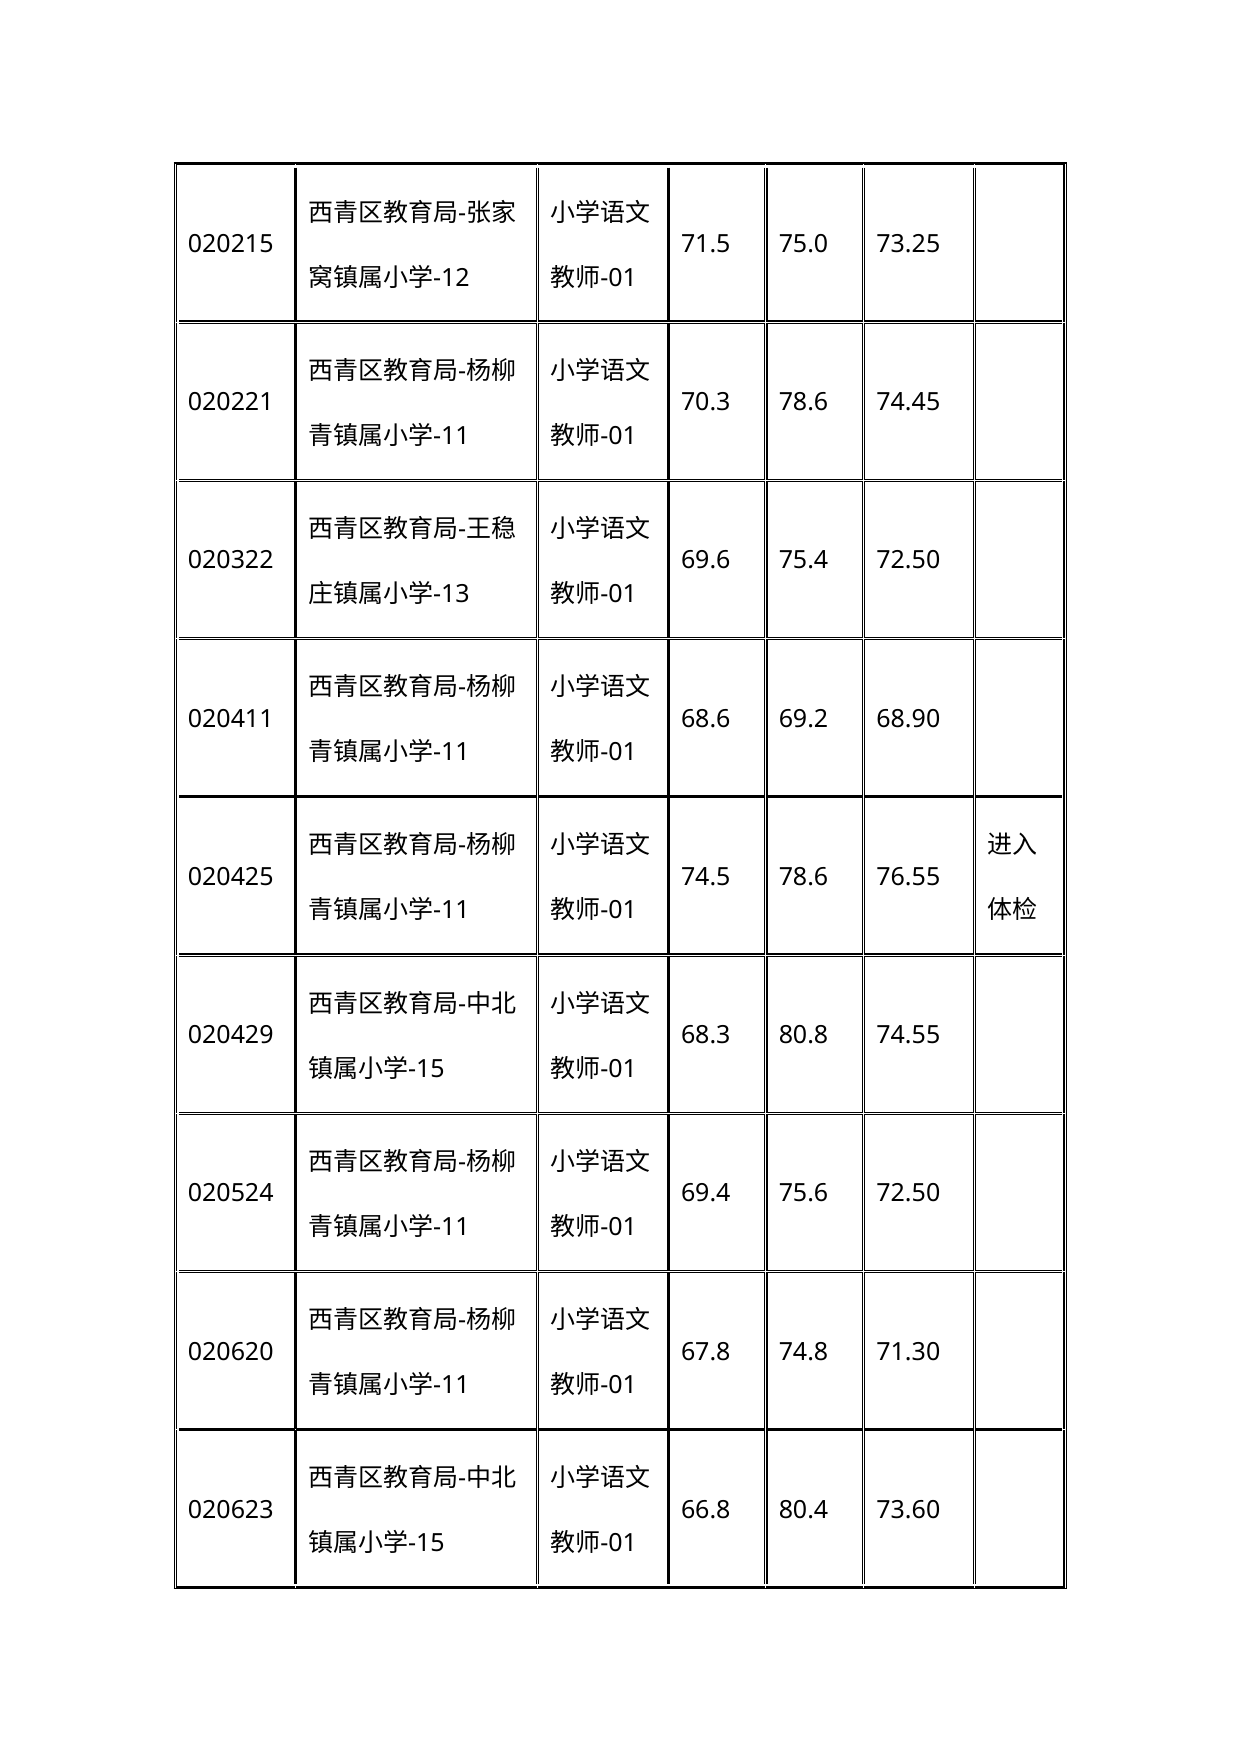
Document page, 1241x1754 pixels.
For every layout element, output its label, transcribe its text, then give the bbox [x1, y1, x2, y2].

table_cell 西青区教育局-杨柳青镇属小学-11 [297, 640, 536, 795]
table_cell 020322 [177, 479, 294, 637]
table_cell 小学语文教师-01 [538, 1431, 668, 1586]
table_cell 75.0 [766, 165, 864, 320]
table_cell 69.2 [768, 640, 862, 795]
table_cell 73.60 [864, 1431, 974, 1586]
table_cell 020221 [177, 320, 294, 478]
table_cell 69.6 [670, 482, 764, 637]
table_cell 进入体检 [976, 795, 1063, 953]
table_cell 67.8 [670, 1273, 764, 1428]
table_cell 74.55 [865, 957, 973, 1111]
table_cell 78.6 [768, 798, 862, 953]
table_cell 西青区教育局-杨柳青镇属小学-11 [297, 1115, 536, 1269]
table_cell 74.5 [670, 798, 764, 953]
table_cell 西青区教育局-张家窝镇属小学-12 [295, 165, 538, 320]
table_cell 小学语文教师-01 [538, 165, 668, 320]
table_cell 020215 [177, 165, 295, 320]
table_cell 74.45 [865, 324, 973, 478]
table_cell 74.8 [768, 1273, 862, 1428]
table_cell 020429 [177, 953, 294, 1111]
table_cell 66.8 [668, 1428, 766, 1586]
table_cell 020524 [177, 1111, 294, 1269]
table_cell [976, 1270, 1064, 1428]
table_cell 西青区教育局-王稳庄镇属小学-13 [297, 482, 536, 637]
table_cell 80.8 [768, 957, 862, 1111]
table_cell 小学语文教师-01 [539, 324, 667, 478]
table_cell 020411 [175, 637, 295, 795]
table_cell 78.6 [768, 324, 862, 478]
table_cell 西青区教育局-杨柳青镇属小学-11 [297, 324, 536, 478]
table_cell [976, 1111, 1064, 1269]
table_cell 西青区教育局-中北镇属小学-15 [295, 1431, 538, 1586]
table_cell [976, 953, 1064, 1111]
table_cell 小学语文教师-01 [539, 1115, 667, 1269]
table_cell 68.3 [670, 957, 764, 1111]
table_cell 71.5 [668, 164, 766, 320]
table_cell [975, 1428, 1065, 1586]
table_cell 72.50 [865, 1115, 973, 1269]
table_cell 72.50 [865, 482, 973, 637]
table_cell 68.6 [670, 640, 764, 795]
table_cell 西青区教育局-杨柳青镇属小学-11 [297, 798, 536, 953]
table_cell 西青区教育局-中北镇属小学-15 [297, 957, 536, 1111]
table_cell 小学语文教师-01 [539, 1273, 667, 1428]
table_cell 76.55 [865, 798, 973, 953]
table_cell 020620 [177, 1270, 294, 1428]
table_cell 小学语文教师-01 [539, 957, 667, 1111]
table_cell 75.4 [768, 482, 862, 637]
table_cell 71.30 [865, 1273, 973, 1428]
table_cell [976, 479, 1064, 637]
table_cell [975, 165, 1063, 320]
table_cell 68.90 [865, 640, 973, 795]
table_cell 小学语文教师-01 [539, 798, 667, 953]
table_cell 70.3 [670, 324, 764, 478]
table_cell 小学语文教师-01 [539, 482, 667, 637]
table_cell 020623 [175, 1428, 295, 1586]
table_cell 73.25 [864, 165, 974, 320]
table_cell 75.6 [768, 1115, 862, 1269]
table_cell [975, 637, 1065, 795]
table_cell 西青区教育局-杨柳青镇属小学-11 [297, 1273, 536, 1428]
table_cell 小学语文教师-01 [539, 640, 667, 795]
table_cell 80.4 [766, 1431, 864, 1586]
table_cell [976, 320, 1064, 478]
table_cell 69.4 [670, 1115, 764, 1269]
table_cell 020425 [177, 795, 294, 953]
